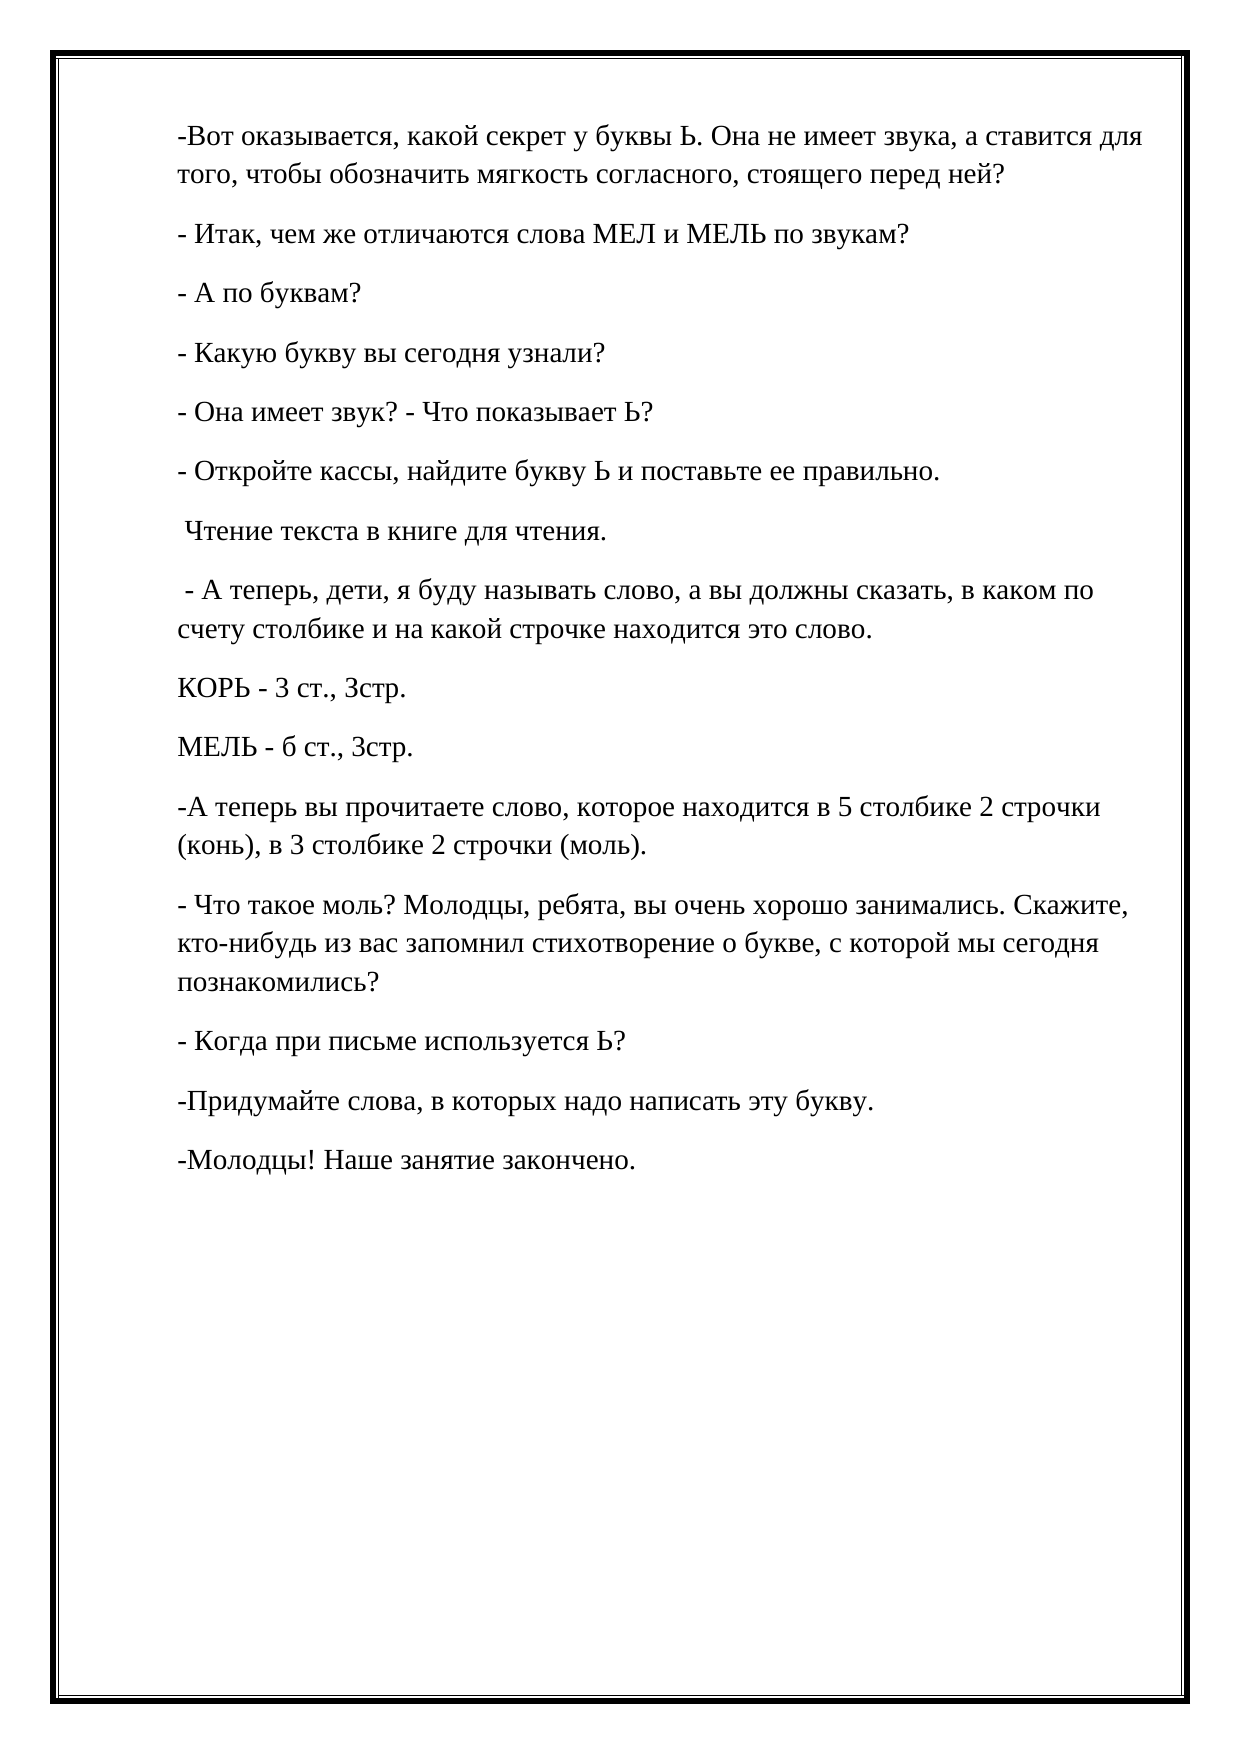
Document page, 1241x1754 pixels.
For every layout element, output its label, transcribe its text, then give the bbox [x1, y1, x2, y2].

text - Что такое моль? Молодцы, ребята, вы очень хорошо занимались. Скажите, кто-нибудь из вас запомнил стихотворение о букве, с которой мы сегодня познакомились? [177, 887, 1152, 997]
text - Она имеет звук? - Что показывает Ь? [177, 394, 1152, 428]
text -А теперь вы прочитаете слово, которое находится в 5 столбике 2 строчки (конь), в 3 столбике 2 строчки (моль). [177, 789, 1152, 861]
text КОРЬ - 3 ст., Зстр. [177, 670, 1152, 704]
text - Когда при письме используется Ь? [177, 1023, 1152, 1057]
text -Придумайте слова, в которых надо написать эту букву. [177, 1083, 1152, 1116]
text - А по буквам? [177, 275, 1152, 309]
text - Итак, чем же отличаются слова МЕЛ и МЕЛЬ по звукам? [177, 216, 1152, 249]
text -Молодцы! Наше занятие закончено. [177, 1142, 1152, 1176]
text - Какую букву вы сегодня узнали? [177, 335, 1152, 368]
text -Вот оказывается, какой секрет у буквы Ь. Она не имеет звука, а ставится для того, чтобы обозначить мягкость согласного, стоящего перед ней? [177, 118, 1152, 190]
text Чтение текста в книге для чтения. [177, 513, 1152, 546]
text - А теперь, дети, я буду называть слово, а вы должны сказать, в каком по счету столбике и на какой строчке находится это слово. [177, 572, 1152, 644]
text - Откройте кассы, найдите букву Ь и поставьте ее правильно. [177, 453, 1152, 487]
text МЕЛЬ - б ст., 3стр. [177, 729, 1152, 763]
